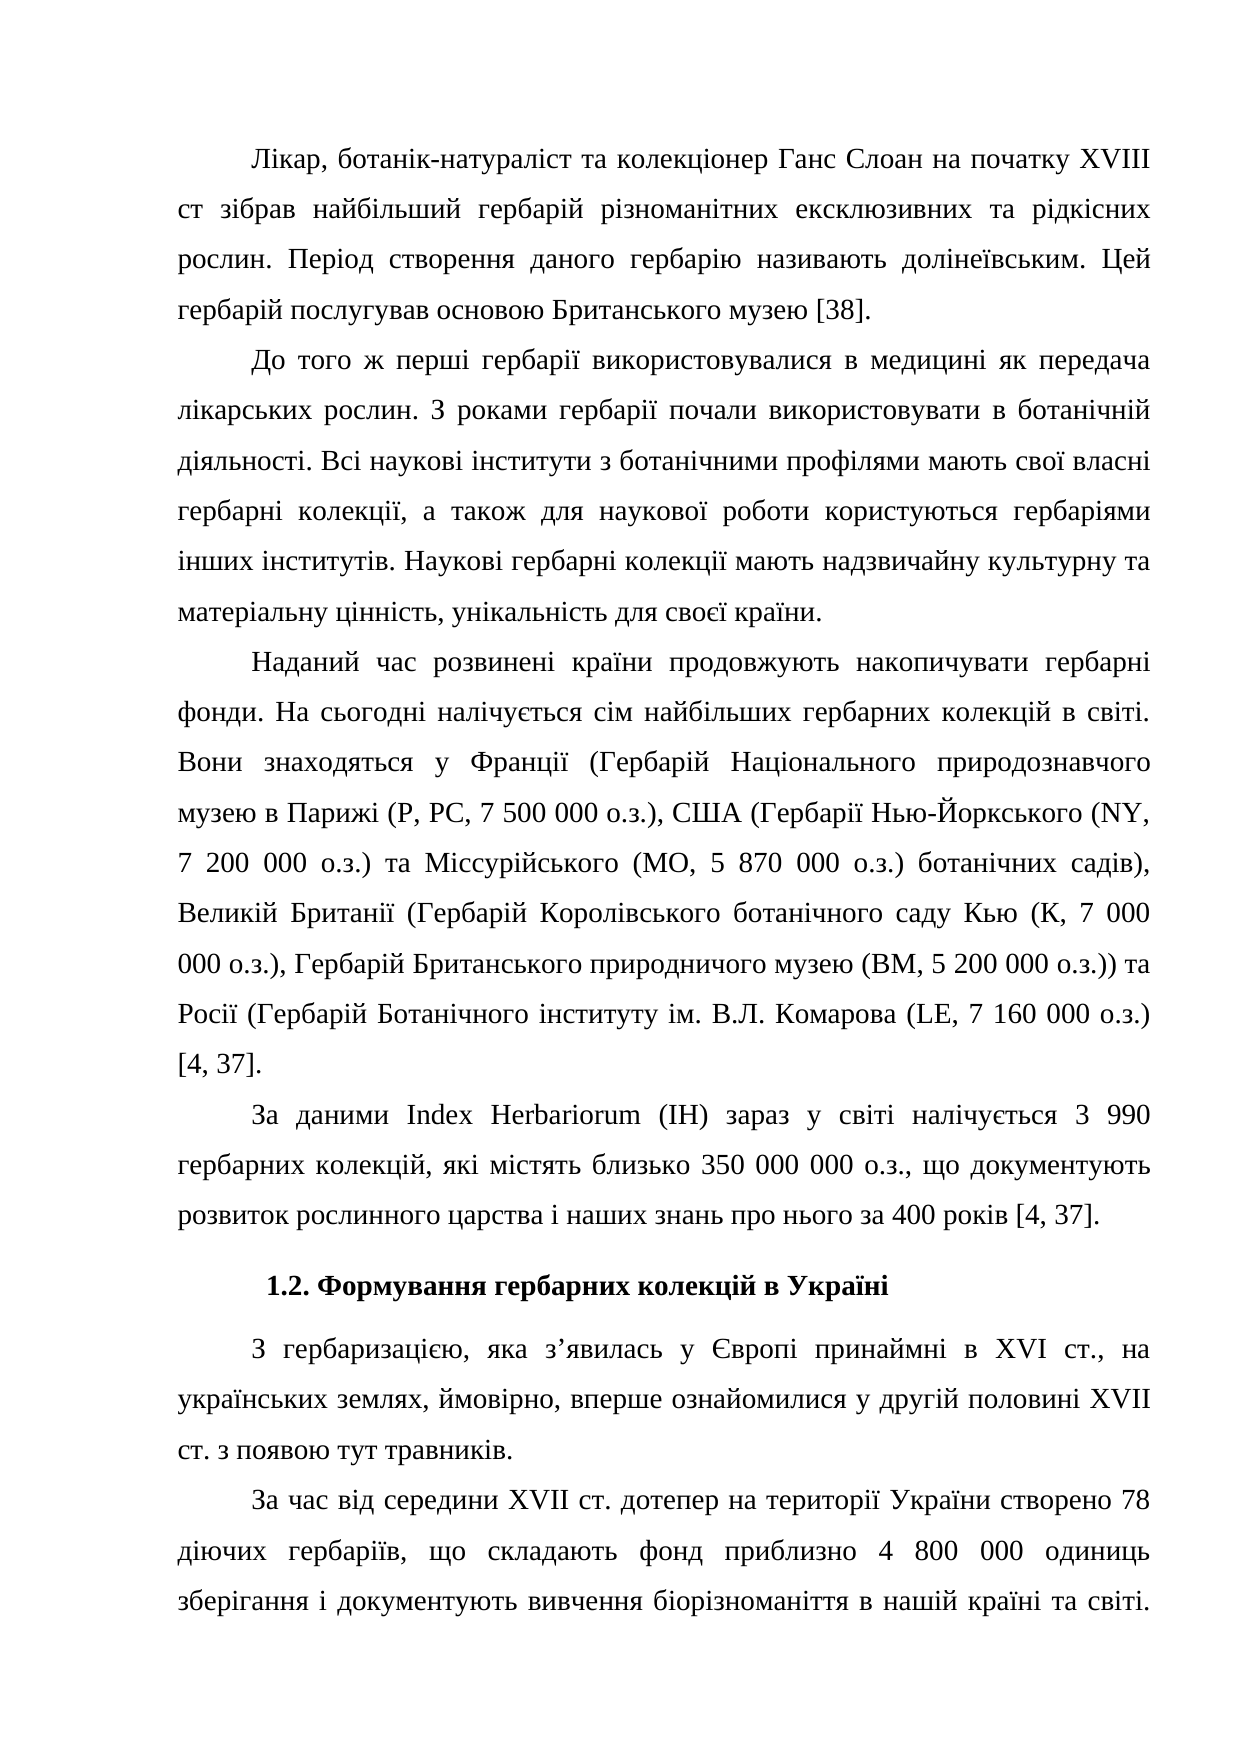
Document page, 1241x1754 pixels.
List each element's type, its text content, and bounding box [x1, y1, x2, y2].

text За даними Index Herbariorum (ІН) зараз у світі налічується 3 990 гербарних колекцій, які містять близько 350 000 000 о.з., що документують розвиток рослинного царства і наших знань про нього за 400 років [4, 37]. [177, 1097, 1152, 1231]
subtitle 1.2. Формування гербарних колекцій в Україні [177, 1268, 1152, 1302]
text До того ж перші гербарії використовувалися в медицині як передача лікарських рослин. З роками гербарії почали використовувати в ботанічній діяльності. Всі наукові інститути з ботанічними профілями мають свої власні гербарні колекції, а також для наукової роботи користуються гербаріями інших інститутів. Наукові гербарні колекції мають надзвичайну культурну та матеріальну цінність, унікальність для своєї країни. [177, 342, 1152, 627]
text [177, 1482, 1152, 1616]
text З гербаризацією, яка з’явилась у Європі принаймні в XVI ст., на українських землях, ймовірно, вперше ознайомилися у другій половині XVII ст. з появою тут травників. [177, 1331, 1152, 1466]
text Наданий час розвинені країни продовжують накопичувати гербарні фонди. На сьогодні налічується сім найбільших гербарних колекцій в світі. Вони знаходяться у Франції (Гербарій Національного природознавчого музею в Парижі (P, PC, 7 500 000 о.з.), США (Гербарії Нью-Йоркського (NY, 7 200 000 о.з.) та Міссурійського (МO, 5 870 000 о.з.) ботанічних садів), Великій Британії (Гербарій Королівського ботанічного саду Кью (К, 7 000 000 о.з.), Гербарій Британського природничого музею (ВМ, 5 200 000 о.з.)) та Росії (Гербарій Ботанічного інституту ім. В.Л. Комарова (LE, 7 160 000 о.з.) [4, 37]. [177, 644, 1152, 1080]
text Лікар, ботанік-натураліст та колекціонер Ганс Слоан на початку ХVIII ст зібрав найбільший гербарій різноманітних ексклюзивних та рідкісних рослин. Період створення даного гербарію називають долінеївським. Цей гербарій послугував основою Британського музею [38]. [177, 141, 1152, 325]
